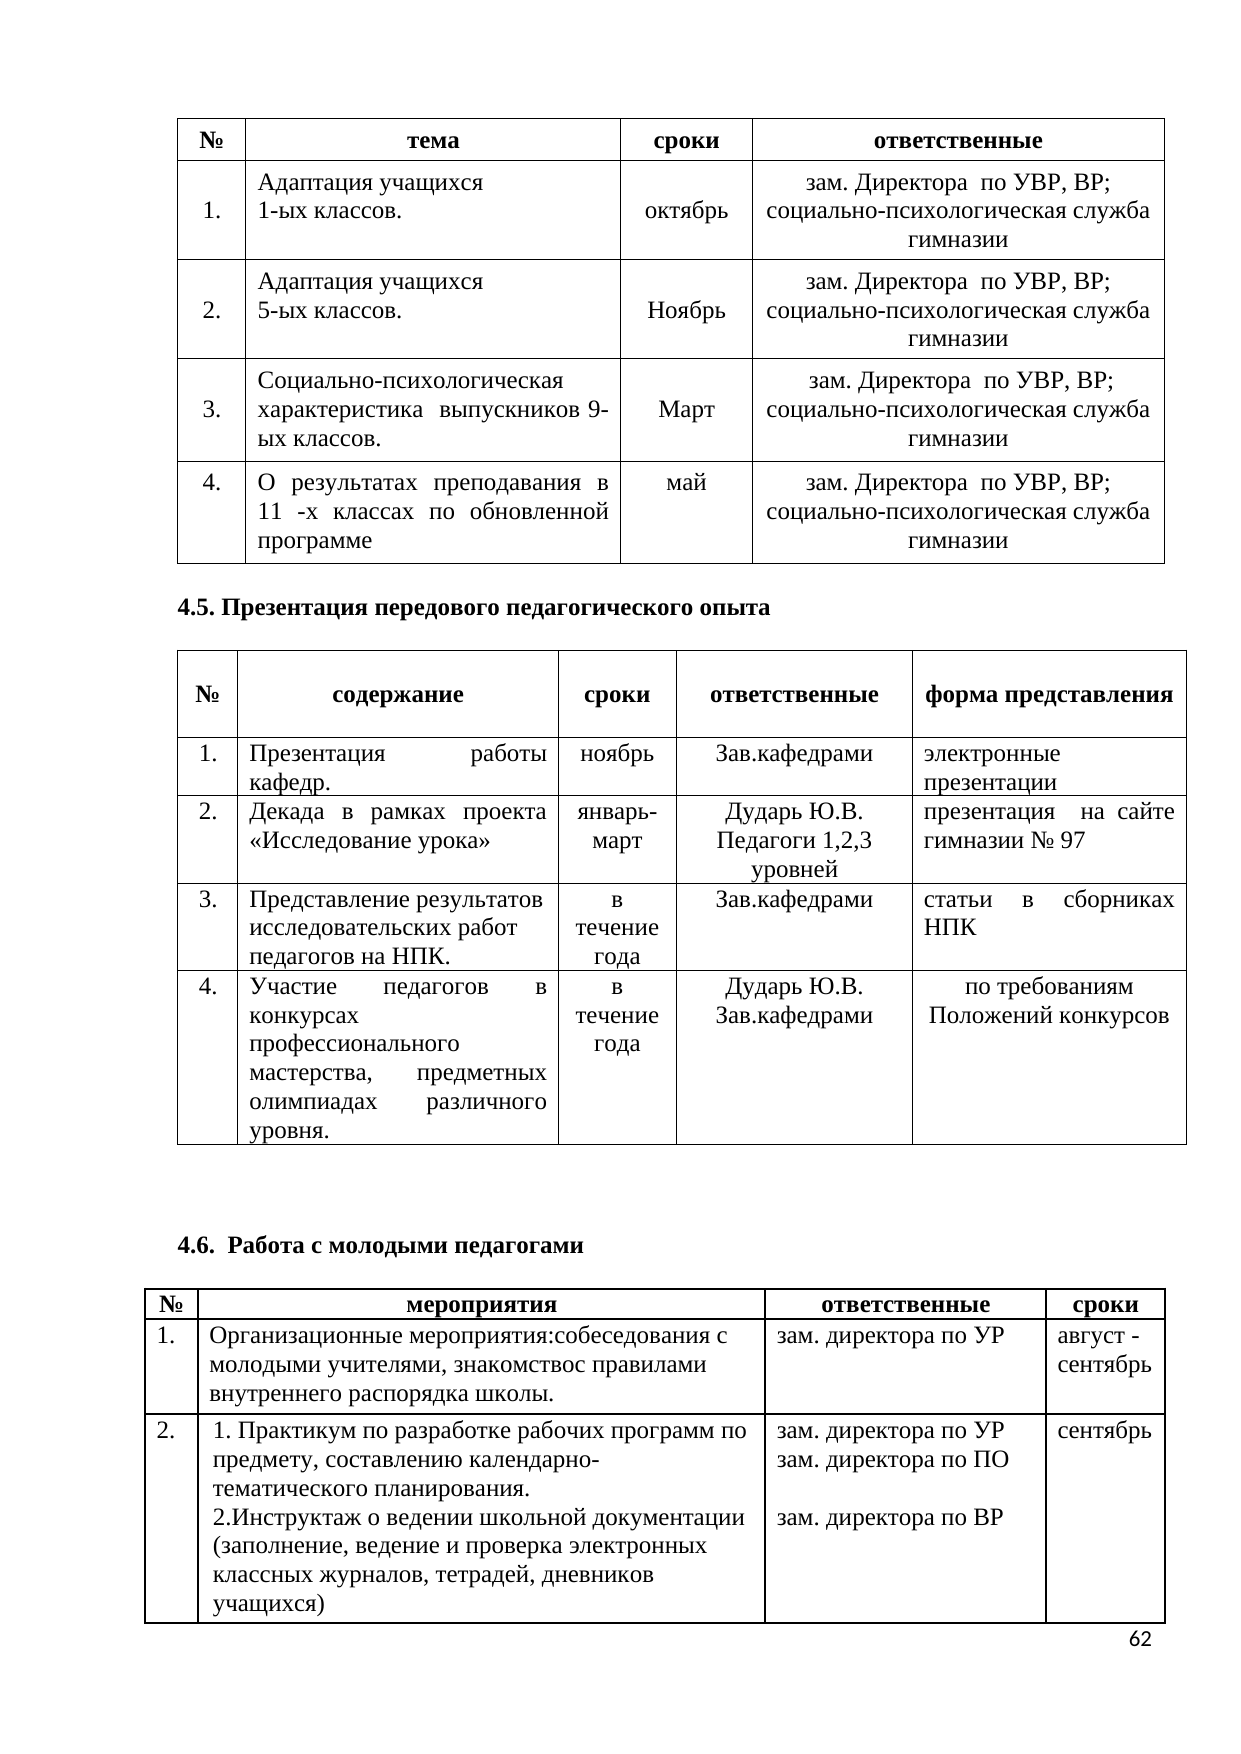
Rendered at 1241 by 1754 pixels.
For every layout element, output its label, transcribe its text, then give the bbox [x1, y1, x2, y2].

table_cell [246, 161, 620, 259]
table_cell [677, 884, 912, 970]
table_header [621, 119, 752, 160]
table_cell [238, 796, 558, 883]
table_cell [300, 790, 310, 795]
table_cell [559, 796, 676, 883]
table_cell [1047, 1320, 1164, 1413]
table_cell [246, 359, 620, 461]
text 4.6. Работа с молодыми педагогами [177, 1230, 1152, 1259]
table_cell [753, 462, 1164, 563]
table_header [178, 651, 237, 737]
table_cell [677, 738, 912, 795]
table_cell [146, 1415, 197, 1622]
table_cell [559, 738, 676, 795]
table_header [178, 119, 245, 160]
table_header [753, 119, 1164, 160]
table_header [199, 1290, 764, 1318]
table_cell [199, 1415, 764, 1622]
text 4.5. Презентация передового педагогического опыта [177, 592, 1152, 621]
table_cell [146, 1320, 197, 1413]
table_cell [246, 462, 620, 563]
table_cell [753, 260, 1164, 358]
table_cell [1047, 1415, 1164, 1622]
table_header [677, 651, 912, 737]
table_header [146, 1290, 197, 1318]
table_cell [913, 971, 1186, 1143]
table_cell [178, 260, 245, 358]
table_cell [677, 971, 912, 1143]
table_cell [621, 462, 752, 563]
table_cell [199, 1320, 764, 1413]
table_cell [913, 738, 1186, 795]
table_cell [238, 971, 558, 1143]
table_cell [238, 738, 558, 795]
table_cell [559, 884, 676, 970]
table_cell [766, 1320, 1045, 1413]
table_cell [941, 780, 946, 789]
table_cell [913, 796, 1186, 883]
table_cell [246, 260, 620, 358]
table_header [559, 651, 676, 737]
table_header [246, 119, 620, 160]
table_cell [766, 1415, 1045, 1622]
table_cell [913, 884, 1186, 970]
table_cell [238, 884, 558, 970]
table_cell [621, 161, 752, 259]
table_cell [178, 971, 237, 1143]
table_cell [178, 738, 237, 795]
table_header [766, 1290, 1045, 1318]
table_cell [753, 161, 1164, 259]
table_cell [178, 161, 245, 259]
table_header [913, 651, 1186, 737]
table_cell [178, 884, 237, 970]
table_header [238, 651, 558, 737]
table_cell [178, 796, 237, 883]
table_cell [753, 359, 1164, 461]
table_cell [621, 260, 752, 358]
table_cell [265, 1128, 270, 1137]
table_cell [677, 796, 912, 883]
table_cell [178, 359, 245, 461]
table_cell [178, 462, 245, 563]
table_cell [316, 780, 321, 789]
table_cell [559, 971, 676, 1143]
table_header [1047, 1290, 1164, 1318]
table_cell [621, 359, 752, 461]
